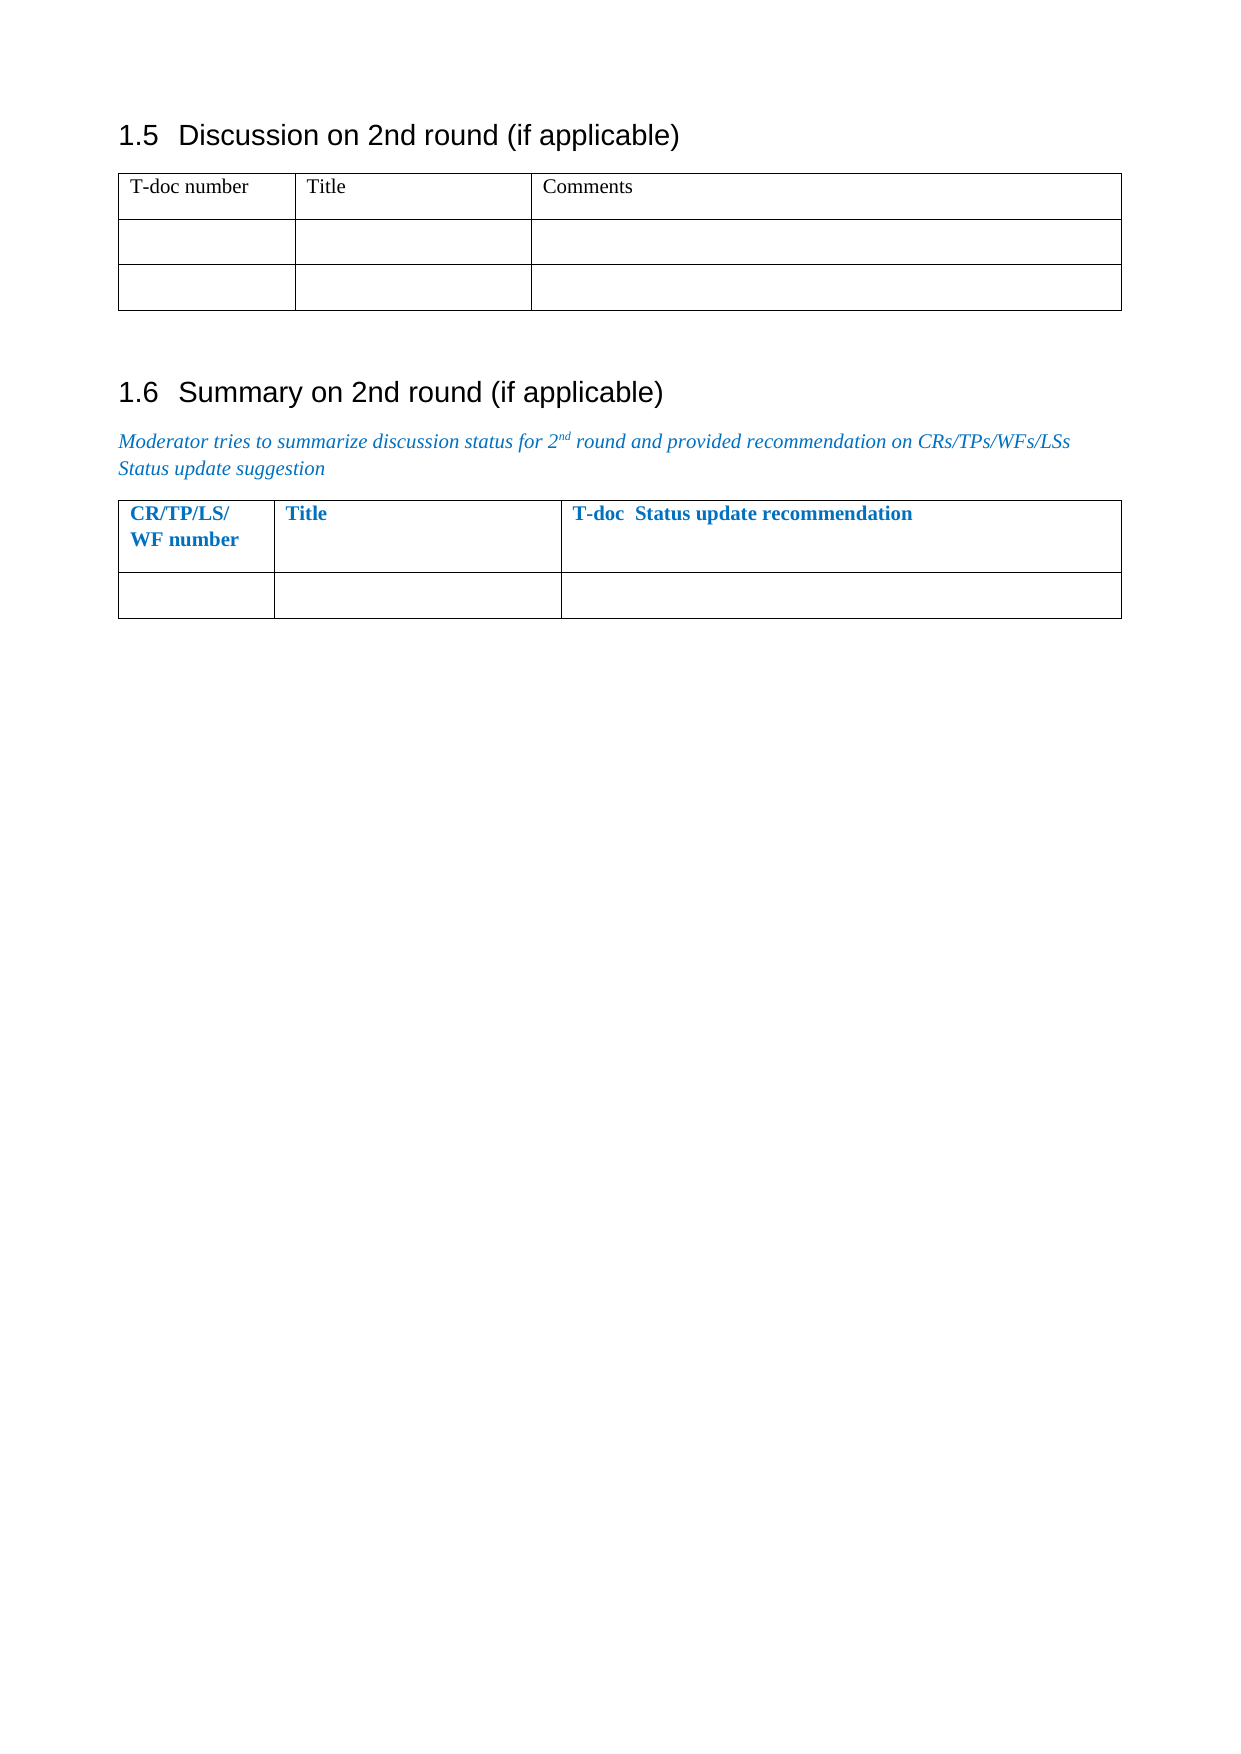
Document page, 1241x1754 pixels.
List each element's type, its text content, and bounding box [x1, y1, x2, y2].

table_cell [119, 573, 274, 617]
table_header CR/TP/LS/WF number [119, 501, 274, 572]
table_header T-doc Status update recommendation [562, 501, 1121, 572]
text Moderator tries to summarize discussion status for 2nd round and provided recommendation on CRs/TPs/WFs/LSs Status update suggestion [118, 429, 1122, 479]
table_cell [562, 573, 1121, 617]
table_cell [119, 265, 295, 310]
table_header T-doc number [119, 174, 295, 219]
table_header Comments [532, 174, 1121, 219]
subtitle Summary on 2nd round (if applicable) [118, 374, 1122, 408]
table_cell [296, 220, 531, 264]
table_cell [296, 265, 531, 310]
table_cell [275, 573, 561, 617]
table_cell [119, 220, 295, 264]
table_cell [532, 220, 1121, 264]
table_header Title [296, 174, 531, 219]
table_header Title [275, 501, 561, 572]
table_cell [532, 265, 1121, 310]
subtitle Discussion on 2nd round (if applicable) [118, 118, 1122, 152]
